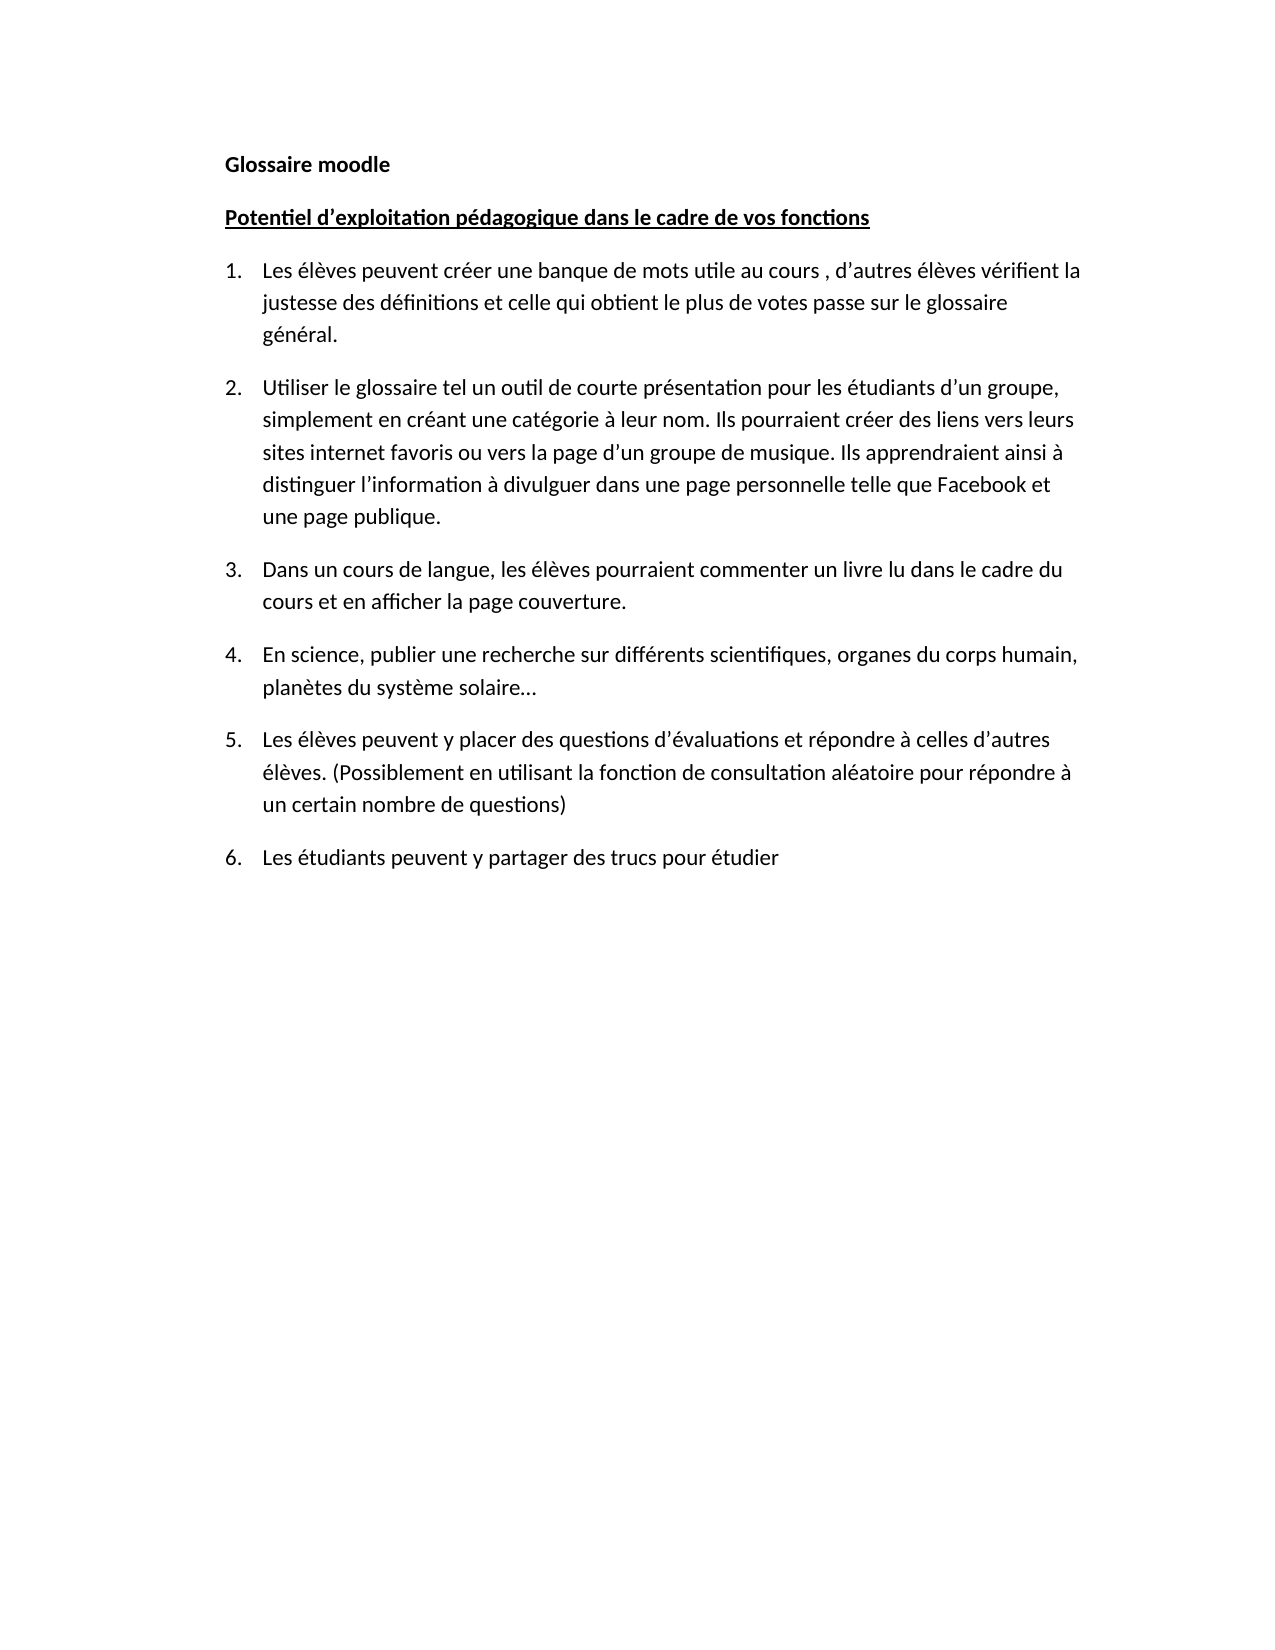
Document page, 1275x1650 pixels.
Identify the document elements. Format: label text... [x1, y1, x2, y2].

list Les étudiants peuvent y partager des trucs pour étudier [225, 843, 1087, 871]
list Dans un cours de langue, les élèves pourraient commenter un livre lu dans le cadre du cours et en afficher la page couverture. [225, 555, 1087, 615]
text Potentiel d’exploitation pédagogique dans le cadre de vos fonctions [225, 203, 1087, 231]
text Glossaire moodle [225, 150, 1087, 178]
list Les élèves peuvent y placer des questions d’évaluations et répondre à celles d’autres élèves. (Possiblement en utilisant la fonction de consultation aléatoire pour répondre à un certain nombre de questions) [225, 726, 1087, 818]
list Utiliser le glossaire tel un outil de courte présentation pour les étudiants d’un groupe, simplement en créant une catégorie à leur nom. Ils pourraient créer des liens vers leurs sites internet favoris ou vers la page d’un groupe de musique. Ils apprendraient ainsi à distinguer l’information à divulguer dans une page personnelle telle que Facebook et une page publique. [225, 373, 1087, 530]
list Les élèves peuvent créer une banque de mots utile au cours , d’autres élèves vérifient la justesse des définitions et celle qui obtient le plus de votes passe sur le glossaire général. [225, 256, 1087, 348]
list En science, publier une recherche sur différents scientifiques, organes du corps humain, planètes du système solaire… [225, 640, 1087, 701]
